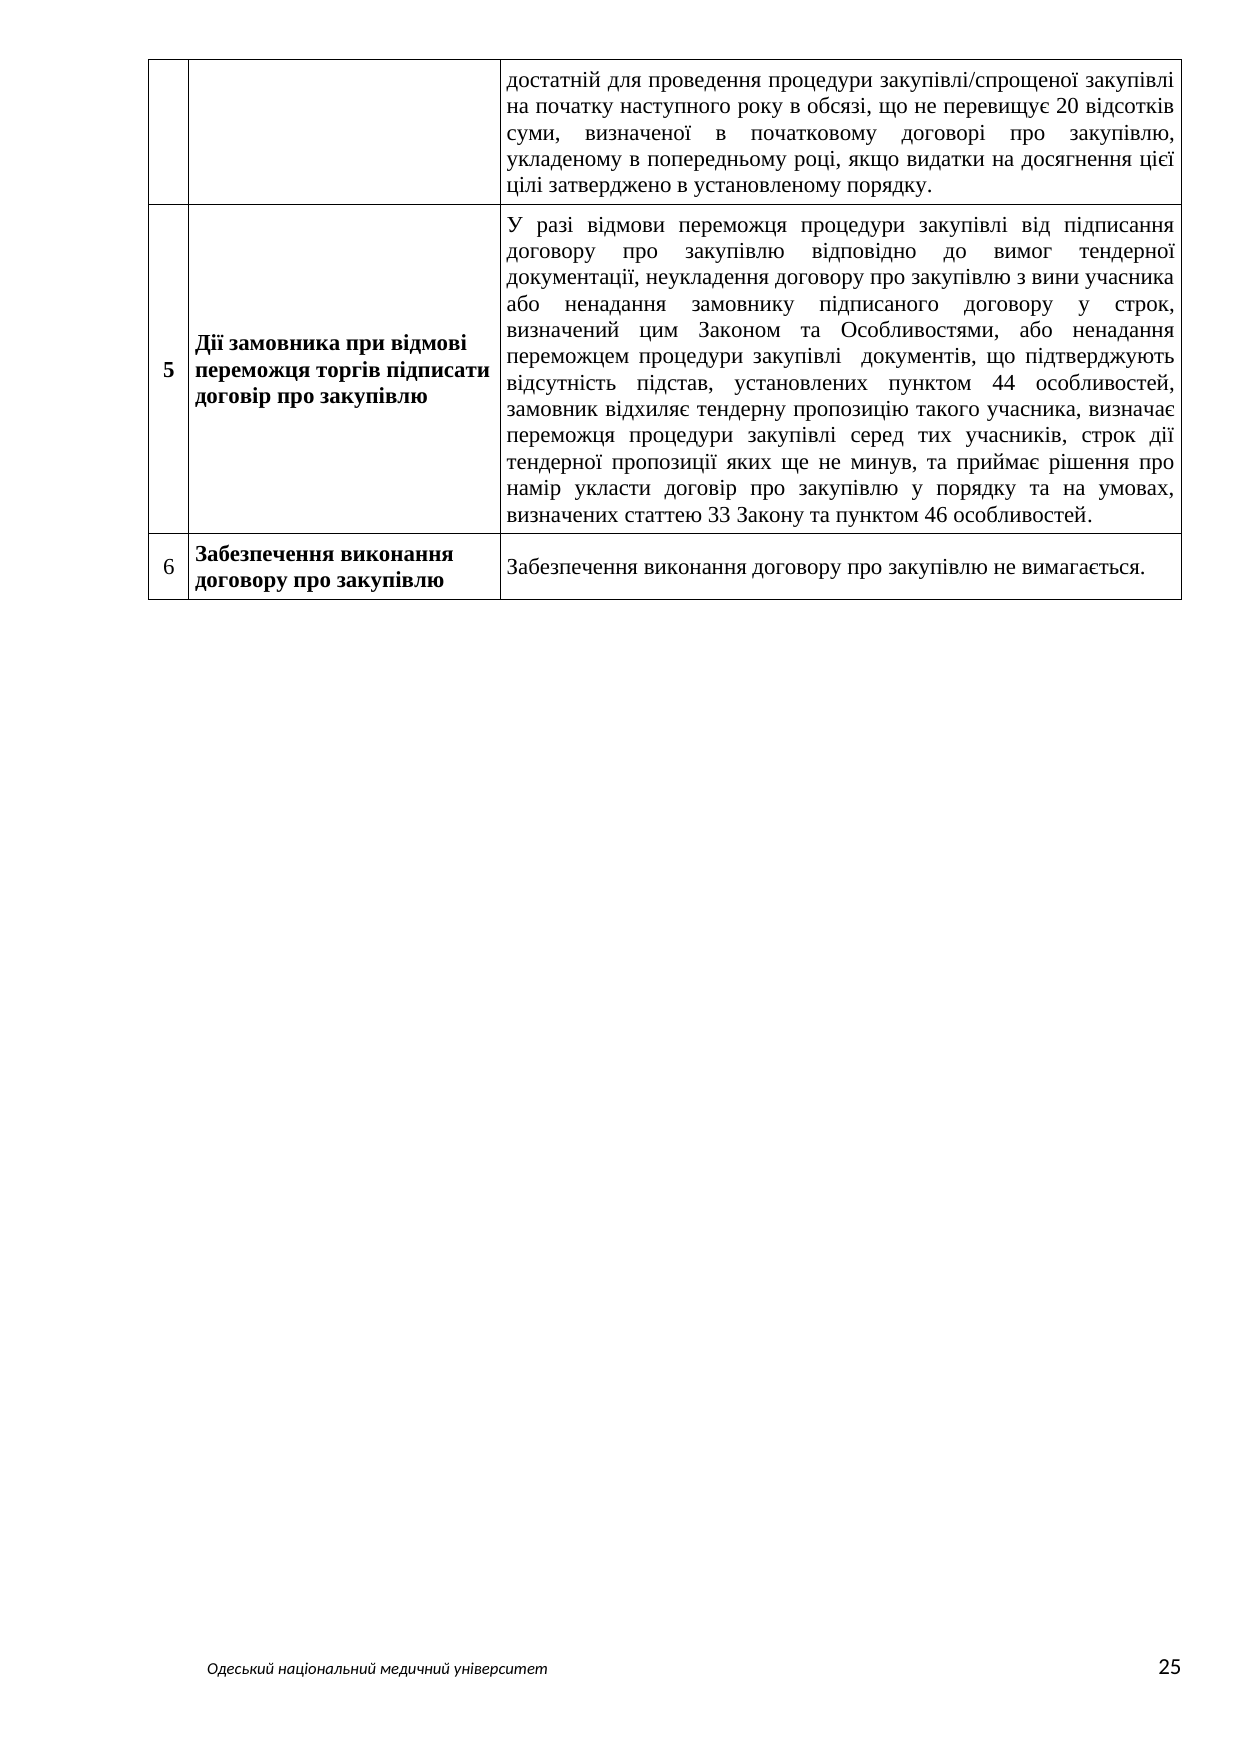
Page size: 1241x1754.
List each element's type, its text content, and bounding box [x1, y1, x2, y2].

table_cell 5 [149, 205, 188, 533]
table_cell У разі відмови переможця процедури закупівлі від підписання договору про закупівлю відповідно до вимог тендерної документації, неукладення договору про закупівлю з вини учасника або ненадання замовнику підписаного договору у строк, визначений цим Законом та Особливостями, або ненадання переможцем процедури закупівлі документів, що підтверджують відсутність підстав, установлених пунктом 44 особливостей, замовник відхиляє тендерну пропозицію такого учасника, визначає переможця процедури закупівлі серед тих учасників, строк дії тендерної пропозиції яких ще не минув, та приймає рішення про намір укласти договір про закупівлю у порядку та на умовах, визначених статтею 33 Закону та пунктом 46 особливостей. [501, 205, 1181, 533]
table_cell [189, 60, 500, 204]
table_cell Дії замовника при відмові переможця торгів підписати договір про закупівлю [189, 205, 500, 533]
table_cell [501, 60, 1181, 204]
table_cell 6 [149, 534, 188, 598]
table_cell 4 [149, 60, 188, 204]
table_cell Забезпечення виконання договору про закупівлю не вимагається. [501, 534, 1181, 598]
table_cell Забезпечення виконання договору про закупівлю [189, 534, 500, 598]
